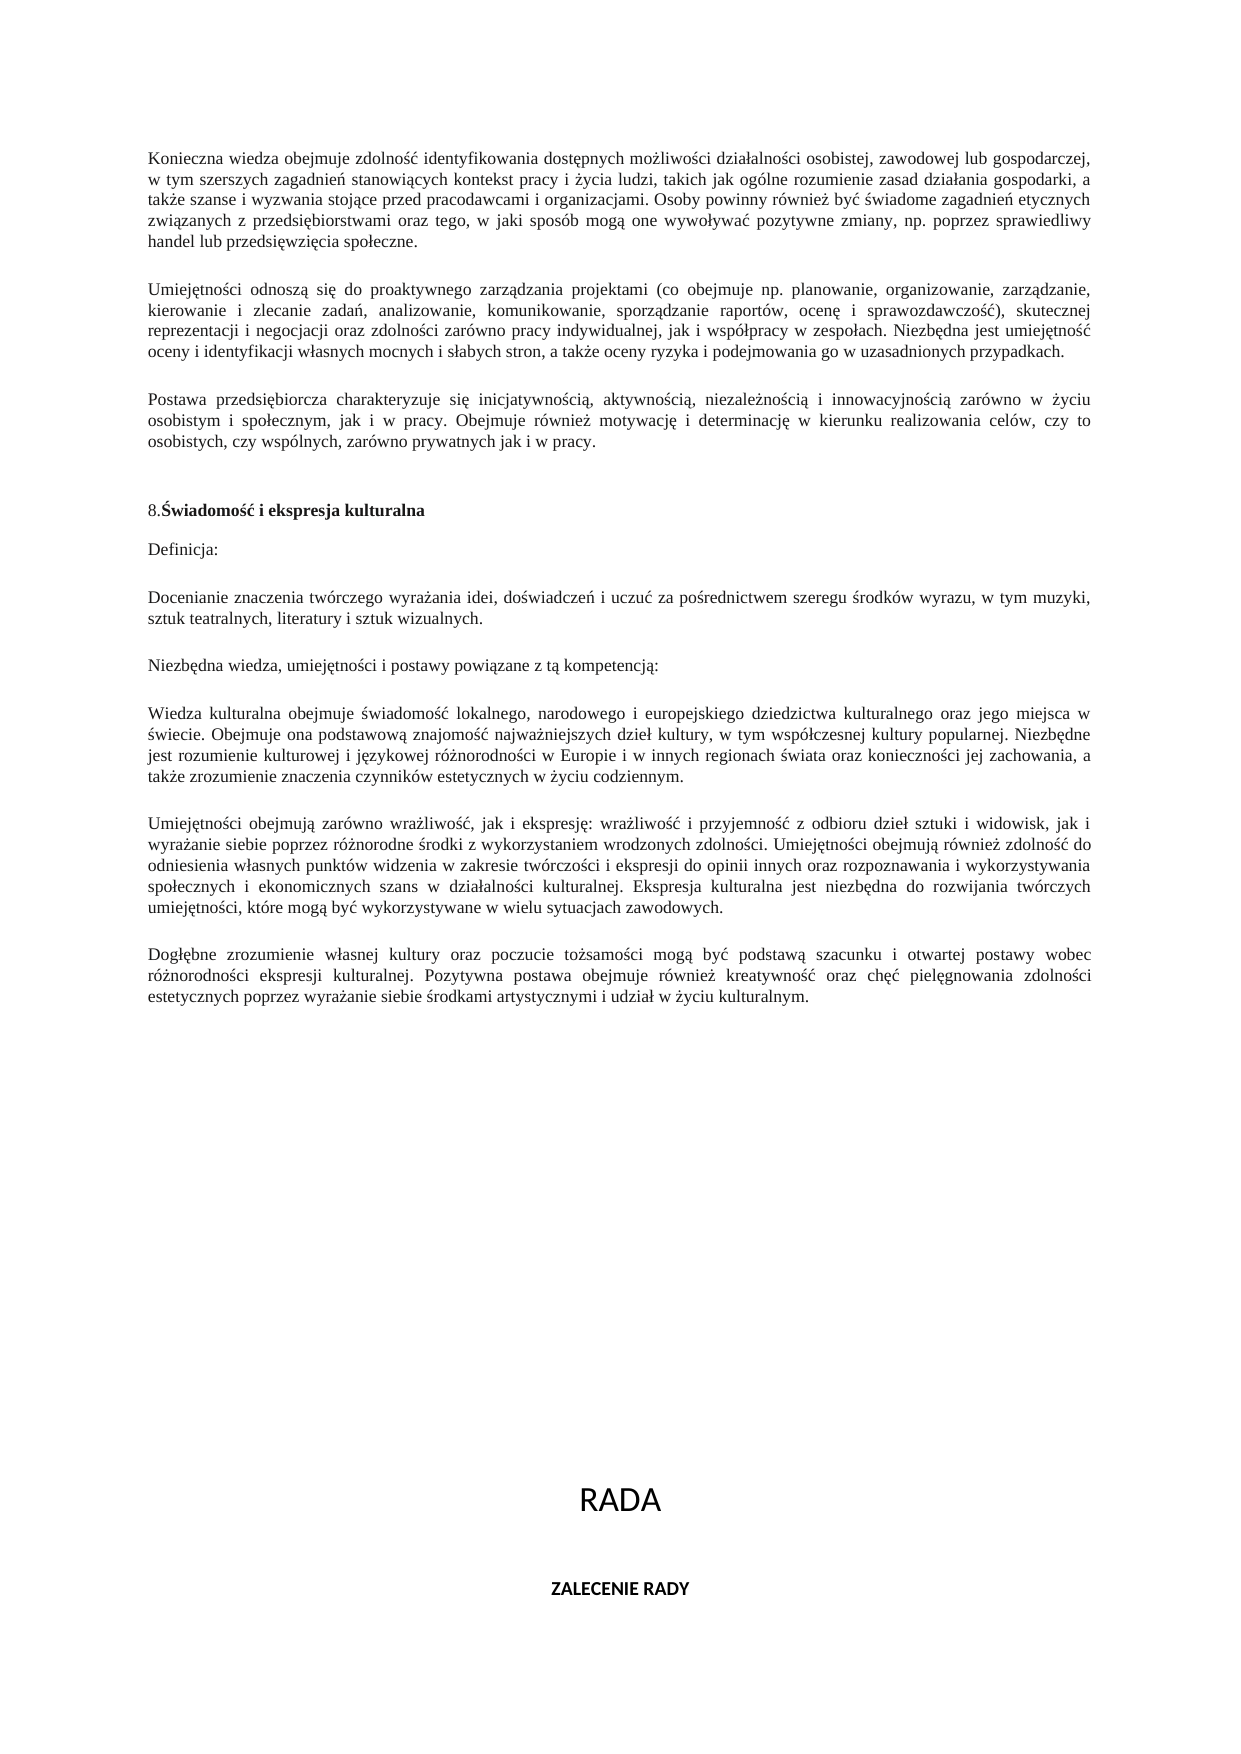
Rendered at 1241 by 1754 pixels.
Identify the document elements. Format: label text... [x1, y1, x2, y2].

text ZALECENIE RADY [274, 1577, 966, 1601]
text Umiejętności odnoszą się do proaktywnego zarządzania projektami (co obejmuje np. planowanie, organizowanie, zarządzanie, kierowanie i zlecanie zadań, analizowanie, komunikowanie, sporządzanie raportów, ocenę i sprawozdawczość), skutecznej reprezentacji i negocjacji oraz zdolności zarówno pracy indywidualnej, jak i współpracy w zespołach. Niezbędna jest umiejętność oceny i identyfikacji własnych mocnych i słabych stron, a także oceny ryzyka i podejmowania go w uzasadnionych przypadkach. [148, 279, 1093, 361]
text Konieczna wiedza obejmuje zdolność identyfikowania dostępnych możliwości działalności osobistej, zawodowej lub gospodarczej, w tym szerszych zagadnień stanowiących kontekst pracy i życia ludzi, takich jak ogólne rozumienie zasad działania gospodarki, a także szanse i wyzwania stojące przed pracodawcami i organizacjami. Osoby powinny również być świadome zagadnień etycznych związanych z przedsiębiorstwami oraz tego, w jaki sposób mogą one wywoływać pozytywne zmiany, np. poprzez sprawiedliwy handel lub przedsięwzięcia społeczne. [148, 148, 1093, 251]
text Dogłębne zrozumienie własnej kultury oraz poczucie tożsamości mogą być podstawą szacunku i otwartej postawy wobec różnorodności ekspresji kulturalnej. Pozytywna postawa obejmuje również kreatywność oraz chęć pielęgnowania zdolności estetycznych poprzez wyrażanie siebie środkami artystycznymi i udział w życiu kulturalnym. [148, 944, 1093, 1006]
text RADA [148, 1477, 1093, 1521]
text Wiedza kulturalna obejmuje świadomość lokalnego, narodowego i europejskiego dziedzictwa kulturalnego oraz jego miejsca w świecie. Obejmuje ona podstawową znajomość najważniejszych dzieł kultury, w tym współczesnej kultury popularnej. Niezbędne jest rozumienie kulturowej i językowej różnorodności w Europie i w innych regionach świata oraz konieczności jej zachowania, a także zrozumienie znaczenia czynników estetycznych w życiu codziennym. [148, 703, 1093, 786]
text 8. Świadomość i ekspresja kulturalna [148, 500, 1093, 521]
text Umiejętności obejmują zarówno wrażliwość, jak i ekspresję: wrażliwość i przyjemność z odbioru dzieł sztuki i widowisk, jak i wyrażanie siebie poprzez różnorodne środki z wykorzystaniem wrodzonych zdolności. Umiejętności obejmują również zdolność do odniesienia własnych punktów widzenia w zakresie twórczości i ekspresji do opinii innych oraz rozpoznawania i wykorzystywania społecznych i ekonomicznych szans w działalności kulturalnej. Ekspresja kulturalna jest niezbędna do rozwijania twórczych umiejętności, które mogą być wykorzystywane w wielu sytuacjach zawodowych. [148, 813, 1093, 917]
text Postawa przedsiębiorcza charakteryzuje się inicjatywnością, aktywnością, niezależnością i innowacyjnością zarówno w życiu osobistym i społecznym, jak i w pracy. Obejmuje również motywację i determinację w kierunku realizowania celów, czy to osobistych, czy wspólnych, zarówno prywatnych jak i w pracy. [148, 389, 1093, 451]
text Definicja: [148, 539, 1093, 559]
text Docenianie znaczenia twórczego wyrażania idei, doświadczeń i uczuć za pośrednictwem szeregu środków wyrazu, w tym muzyki, sztuk teatralnych, literatury i sztuk wizualnych. [148, 587, 1093, 628]
text Niezbędna wiedza, umiejętności i postawy powiązane z tą kompetencją: [148, 655, 1093, 676]
